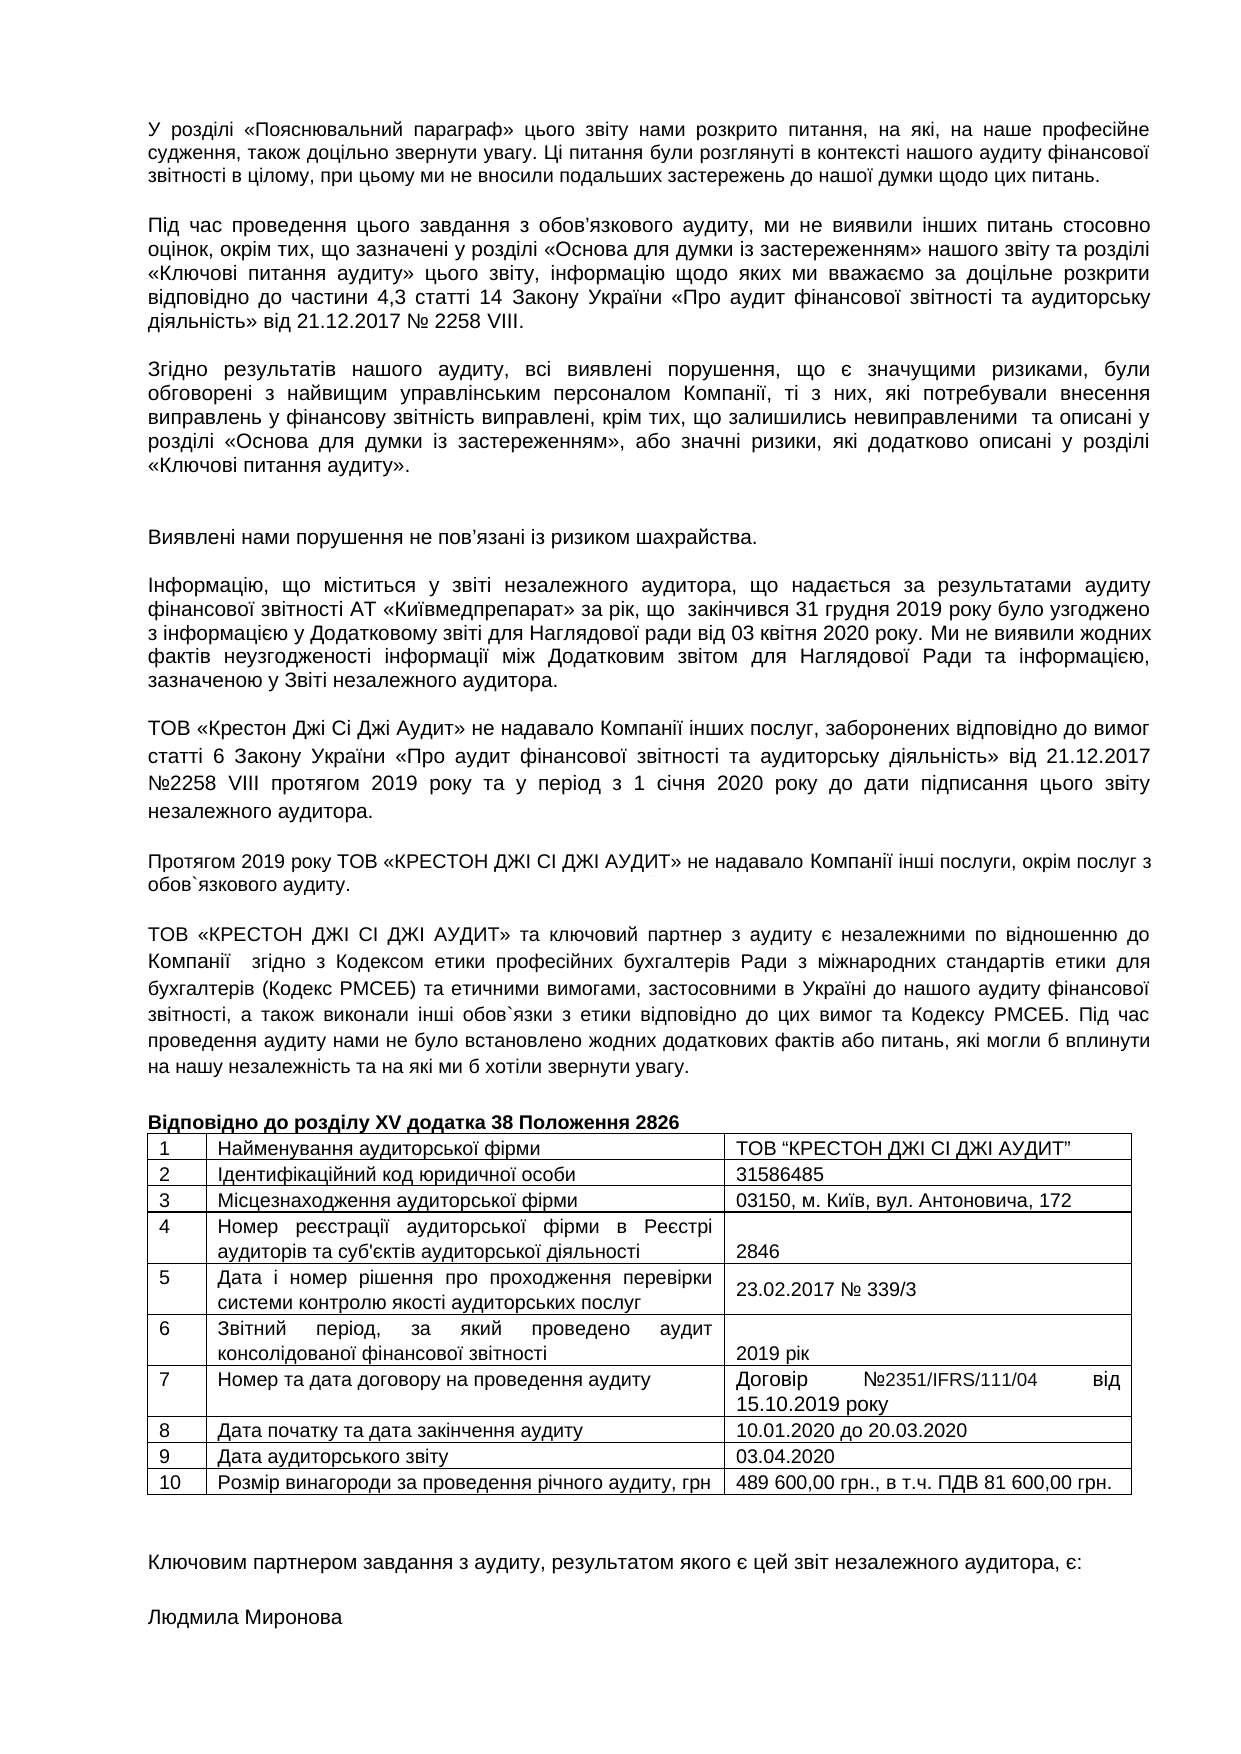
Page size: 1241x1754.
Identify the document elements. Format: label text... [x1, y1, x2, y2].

table_cell 9 [148, 1443, 206, 1468]
table_cell 8 [148, 1417, 206, 1442]
table_cell 10.01.2020 до 20.03.2020 [725, 1417, 1131, 1442]
table_cell Розмір винагороди за проведення річного аудиту, грн [207, 1469, 724, 1494]
table_cell Звітний період, за який проведено аудит консолідованої фінансової звітності [207, 1315, 724, 1364]
table_cell 489 600,00 грн., в т.ч. ПДВ 81 600,00 грн. [725, 1469, 1131, 1494]
text ТОВ «Крестон Джі Сі Джі Аудит» не надавало Компанії інших послуг, заборонених відповідно до вимог статті 6 Закону України «Про аудит фінансової звітності та аудиторську діяльність» від 21.12.2017 №2258 VIII протягом 2019 року та у період з 1 січня 2020 року до дати підписання цього звіту незалежного аудитора. [148, 716, 1152, 823]
table_header Найменування аудиторської фірми [207, 1134, 724, 1159]
table_header ТОВ “КРЕСТОН ДЖІ СІ ДЖІ АУДИТ” [725, 1134, 1131, 1159]
table_cell Дата початку та дата закінчення аудиту [207, 1417, 724, 1442]
table_cell 6 [148, 1315, 206, 1364]
table_cell 5 [148, 1264, 206, 1313]
table_cell Місцезнаходження аудиторської фірми [207, 1186, 724, 1211]
text Ключовим партнером завдання з аудиту, результатом якого є цей звіт незалежного аудитора, є: [148, 1550, 1152, 1574]
text Виявлені нами порушення не пов’язані із ризиком шахрайства. [148, 524, 1152, 548]
table_cell 7 [148, 1366, 206, 1416]
table_cell 03150, м. Київ, вул. Антоновича, 172 [725, 1186, 1131, 1211]
text ТОВ «КРЕСТОН ДЖІ СІ ДЖІ АУДИТ» та ключовий партнер з аудиту є незалежними по відношенню до Компанії згідно з Кодексом етики професійних бухгалтерів Ради з міжнародних стандартів етики для бухгалтерів (Кодекс РМСЕБ) та етичними вимогами, застосовними в Україні до нашого аудиту фінансової звітності, а також виконали інші обов`язки з етики відповідно до цих вимог та Кодексу РМСЕБ. Під час проведення аудиту нами не було встановлено жодних додаткових фактів або питань, які могли б вплинути на нашу незалежність та на які ми б хотіли звернути увагу. [148, 923, 1152, 1077]
table_cell Дата аудиторського звіту [207, 1443, 724, 1468]
text Протягом 2019 року ТОВ «КРЕСТОН ДЖІ СІ ДЖІ АУДИТ» не надавало Компанії інші послуги, окрім послуг з обов`язкового аудиту. [148, 849, 1152, 896]
table_cell Дата і номер рішення про проходження перевірки системи контролю якості аудиторських послуг [207, 1264, 724, 1313]
text Відповідно до розділу XV додатка 38 Положення 2826 [148, 1108, 1152, 1133]
table_cell 2019 рік [725, 1315, 1131, 1364]
table_cell 2 [148, 1160, 206, 1185]
text Людмила Миронова [148, 1605, 1152, 1629]
table_cell 3 [148, 1186, 206, 1211]
table_cell 23.02.2017 № 339/3 [725, 1264, 1131, 1313]
table_cell 10 [148, 1469, 206, 1494]
table_cell 2846 [725, 1213, 1131, 1262]
table_cell Договір №2351/IFRS/111/04 від 15.10.2019 року [725, 1366, 1131, 1416]
text У розділі «Пояснювальний параграф» цього звіту нами розкрито питання, на які, на наше професійне судження, також доцільно звернути увагу. Ці питання були розглянуті в контексті нашого аудиту фінансової звітності в цілому, при цьому ми не вносили подальших застережень до нашої думки щодо цих питань. [148, 118, 1152, 186]
table_cell 03.04.2020 [725, 1443, 1131, 1468]
text Інформацію, що міститься у звіті незалежного аудитора, що надається за результатами аудиту фінансової звітності АТ «Київмедпрепарат» за рік, що закінчився 31 грудня 2019 року було узгоджено з інформацією у Додатковому звіті для Наглядової ради від 03 квітня 2020 року. Ми не виявили жодних фактів неузгодженості інформації між Додатковим звітом для Наглядової Ради та інформацією, зазначеною у Звіті незалежного аудитора. [148, 572, 1152, 692]
table_cell Номер та дата договору на проведення аудиту [207, 1366, 724, 1416]
text Під час проведення цього завдання з обов’язкового аудиту, ми не виявили інших питань стосовно оцінок, окрім тих, що зазначені у розділі «Основа для думки із застереженням» нашого звіту та розділі «Ключові питання аудиту» цього звіту, інформацію щодо яких ми вважаємо за доцільне розкрити відповідно до частини 4,3 статті 14 Закону України «Про аудит фінансової звітності та аудиторську діяльність» від 21.12.2017 № 2258 VIII. [148, 213, 1152, 333]
table_header 1 [148, 1134, 206, 1159]
table_cell Номер реєстрації аудиторської фірми в Реєстрі аудиторів та суб'єктів аудиторської діяльності [207, 1213, 724, 1262]
table_cell 31586485 [725, 1160, 1131, 1185]
table_cell Ідентифікаційний код юридичної особи [207, 1160, 724, 1185]
text Згідно результатів нашого аудиту, всі виявлені порушення, що є значущими ризиками, були обговорені з найвищим управлінським персоналом Компанії, ті з них, які потребували внесення виправлень у фінансову звітність виправлені, крім тих, що залишились невиправленими та описані у розділі «Основа для думки із застереженням», або значні ризики, які додатково описані у розділі «Ключові питання аудиту». [148, 357, 1152, 477]
table_cell 4 [148, 1213, 206, 1262]
